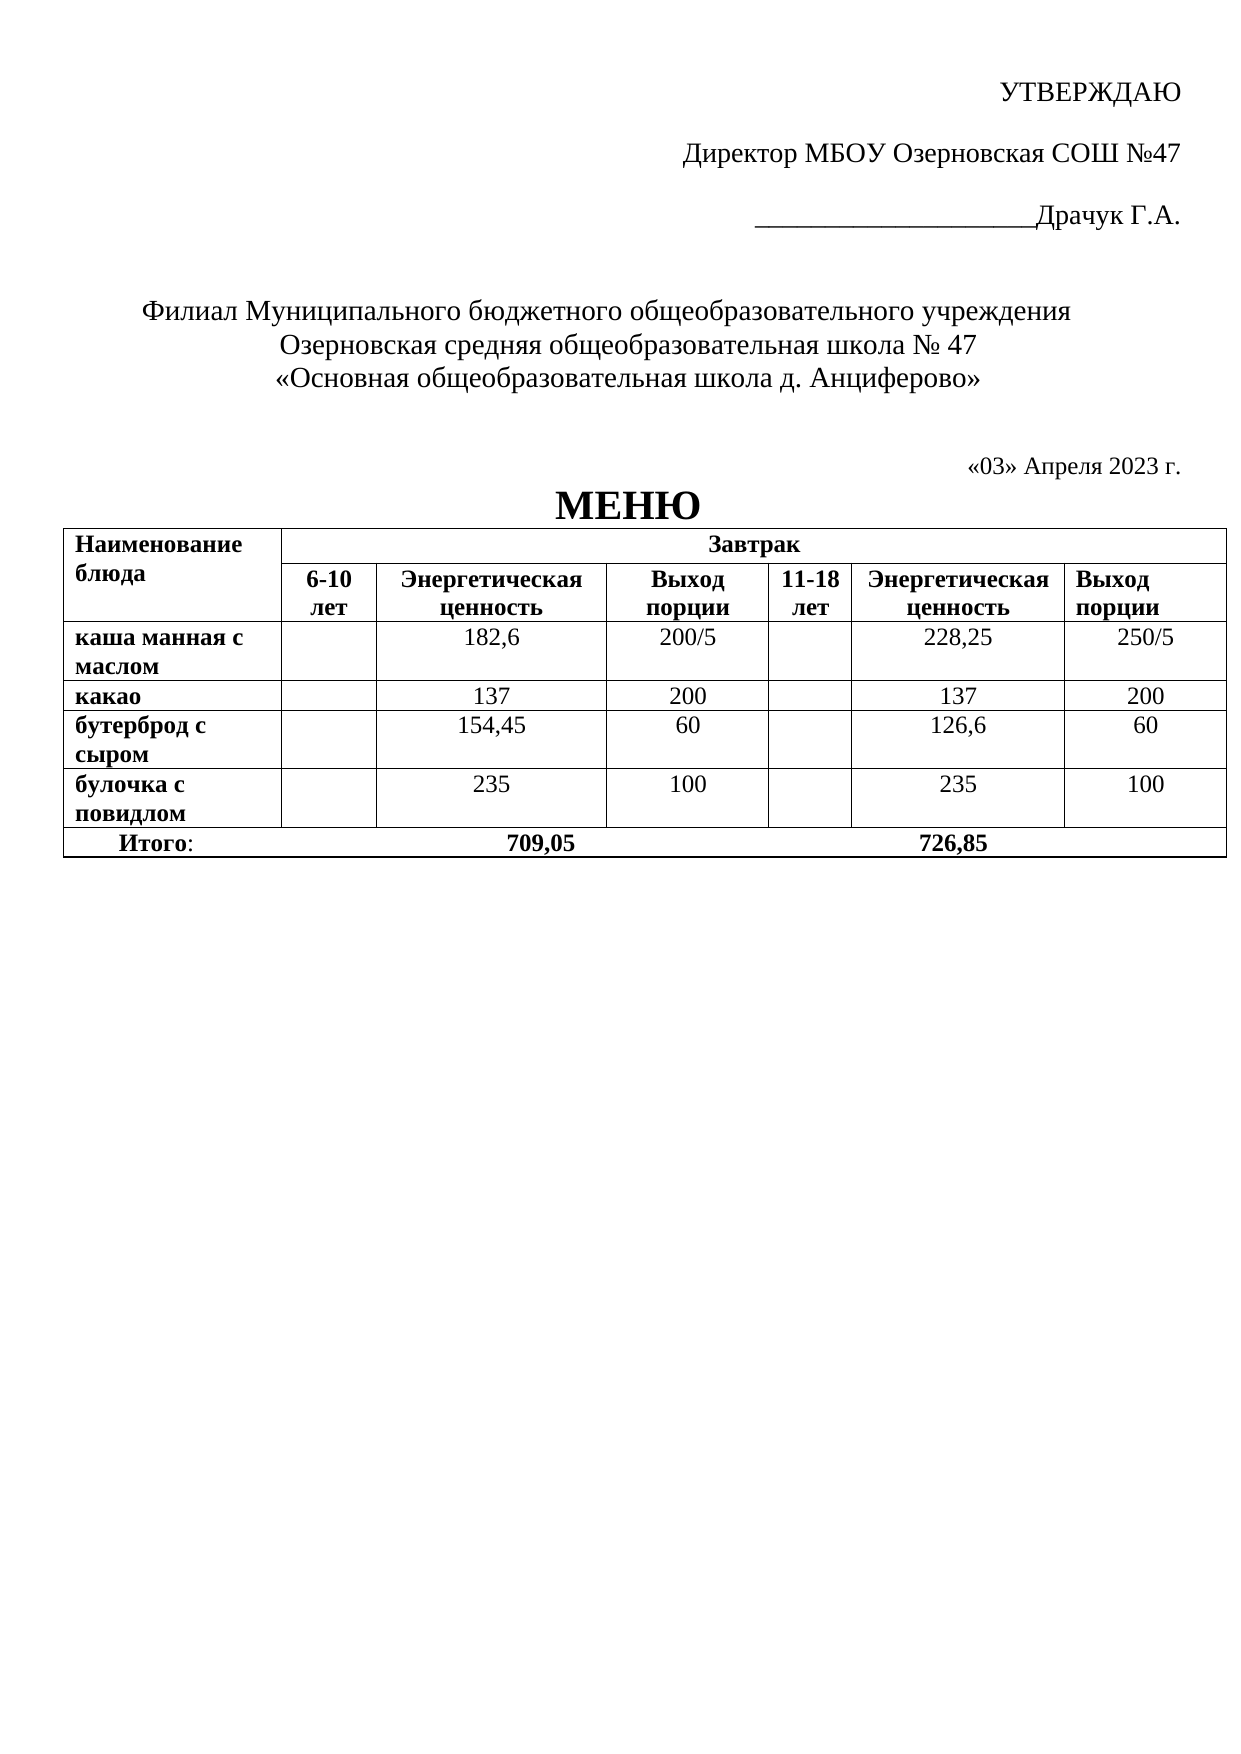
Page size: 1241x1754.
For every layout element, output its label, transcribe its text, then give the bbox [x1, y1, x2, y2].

table_cell [282, 622, 376, 680]
table_cell Энергетическая ценность [377, 564, 606, 621]
table_cell Итого: 709,05 726,85 [64, 828, 1226, 856]
table_cell [282, 769, 376, 827]
table_cell [769, 681, 851, 709]
table_cell 100 [1065, 769, 1226, 827]
table_cell 154,45 [377, 711, 606, 768]
table_cell 235 [852, 769, 1064, 827]
table_cell Энергетическая ценность [852, 564, 1064, 621]
table_cell [769, 769, 851, 827]
table_header Наименование блюда [64, 529, 281, 621]
table_cell 200/5 [607, 622, 768, 680]
table_cell каша манная с маслом [64, 622, 281, 680]
table_cell 126,6 [852, 711, 1064, 768]
table_cell булочка с повидлом [64, 769, 281, 827]
table_cell Выход порции [607, 564, 768, 621]
table_cell 60 [1065, 711, 1226, 768]
text «03» Апреля 2023 г. [75, 451, 1181, 480]
table_cell 228,25 [852, 622, 1064, 680]
text ____________________Драчук Г.А. [75, 198, 1181, 231]
table_cell 137 [377, 681, 606, 709]
table_cell [282, 681, 376, 709]
table_cell 235 [377, 769, 606, 827]
table_cell 11-18 лет [769, 564, 851, 621]
table_cell 100 [607, 769, 768, 827]
table_cell 182,6 [377, 622, 606, 680]
table_header Завтрак [282, 529, 1226, 563]
table_cell 60 [607, 711, 768, 768]
table_cell [282, 711, 376, 768]
table_cell 250/5 [1065, 622, 1226, 680]
table_cell 137 [852, 681, 1064, 709]
table_cell 200 [607, 681, 768, 709]
table_cell [769, 711, 851, 768]
text «Основная общеобразовательная школа д. Анциферово» [75, 360, 1181, 394]
text УТВЕРЖДАЮ [75, 75, 1181, 107]
text Директор МБОУ Озерновская СОШ №47 [75, 137, 1181, 169]
table_cell [769, 622, 851, 680]
table_cell 200 [1065, 681, 1226, 709]
table_cell 6-10 лет [282, 564, 376, 621]
text МЕНЮ [75, 480, 1181, 528]
text Озерновская средняя общеобразовательная школа № 47 [75, 327, 1181, 360]
table_cell бутерброд с сыром [64, 711, 281, 768]
table_cell Выход порции [1065, 564, 1226, 621]
text Филиал Муниципального бюджетного общеобразовательного учреждения [75, 293, 1138, 327]
table_cell какао [64, 681, 281, 709]
